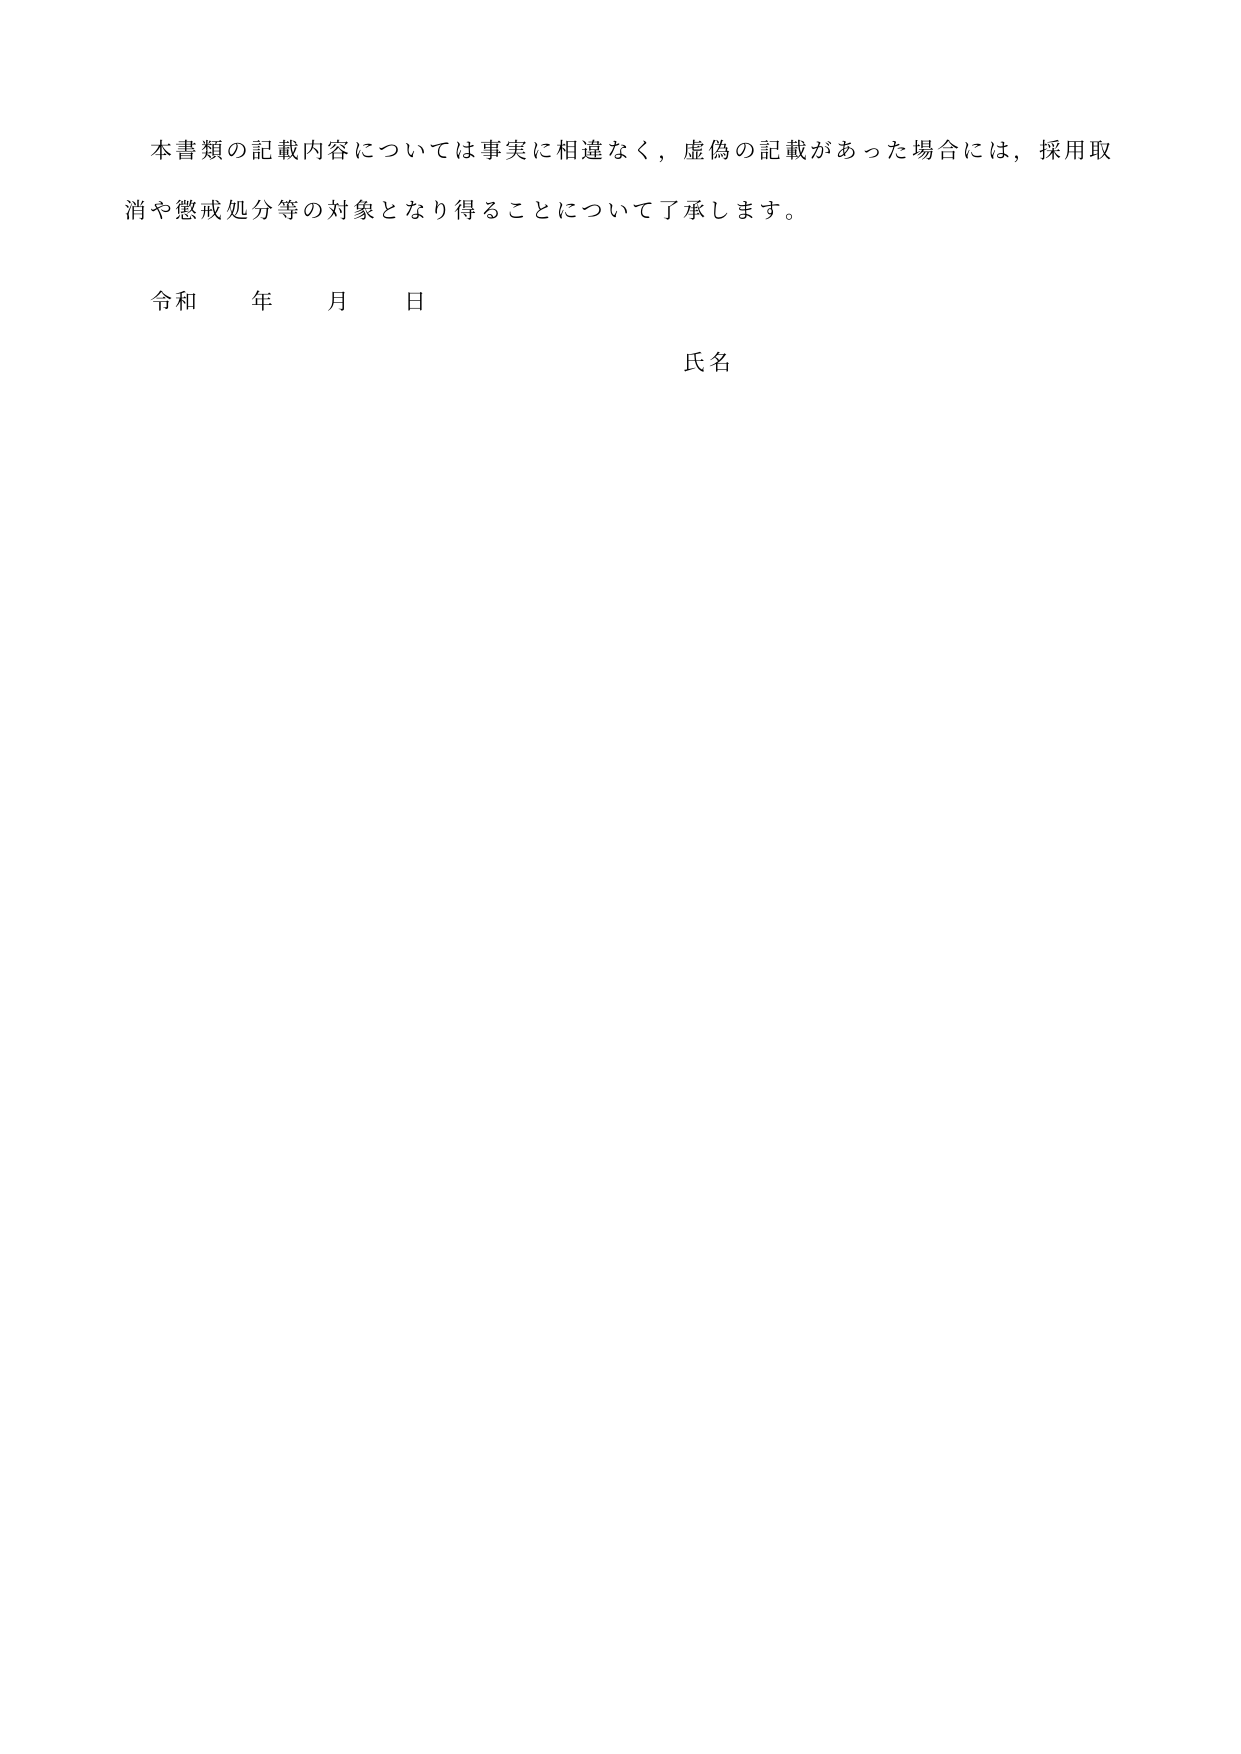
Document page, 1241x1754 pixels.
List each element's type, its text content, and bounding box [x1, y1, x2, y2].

text 令和 年 月 日 [124, 270, 1116, 331]
text 氏名 [124, 331, 1116, 391]
text 本書類の記載内容については事実に相違なく，虚偽の記載があった場合には，採用取消や懲戒処分等の対象となり得ることについて了承します。 [124, 118, 1116, 239]
